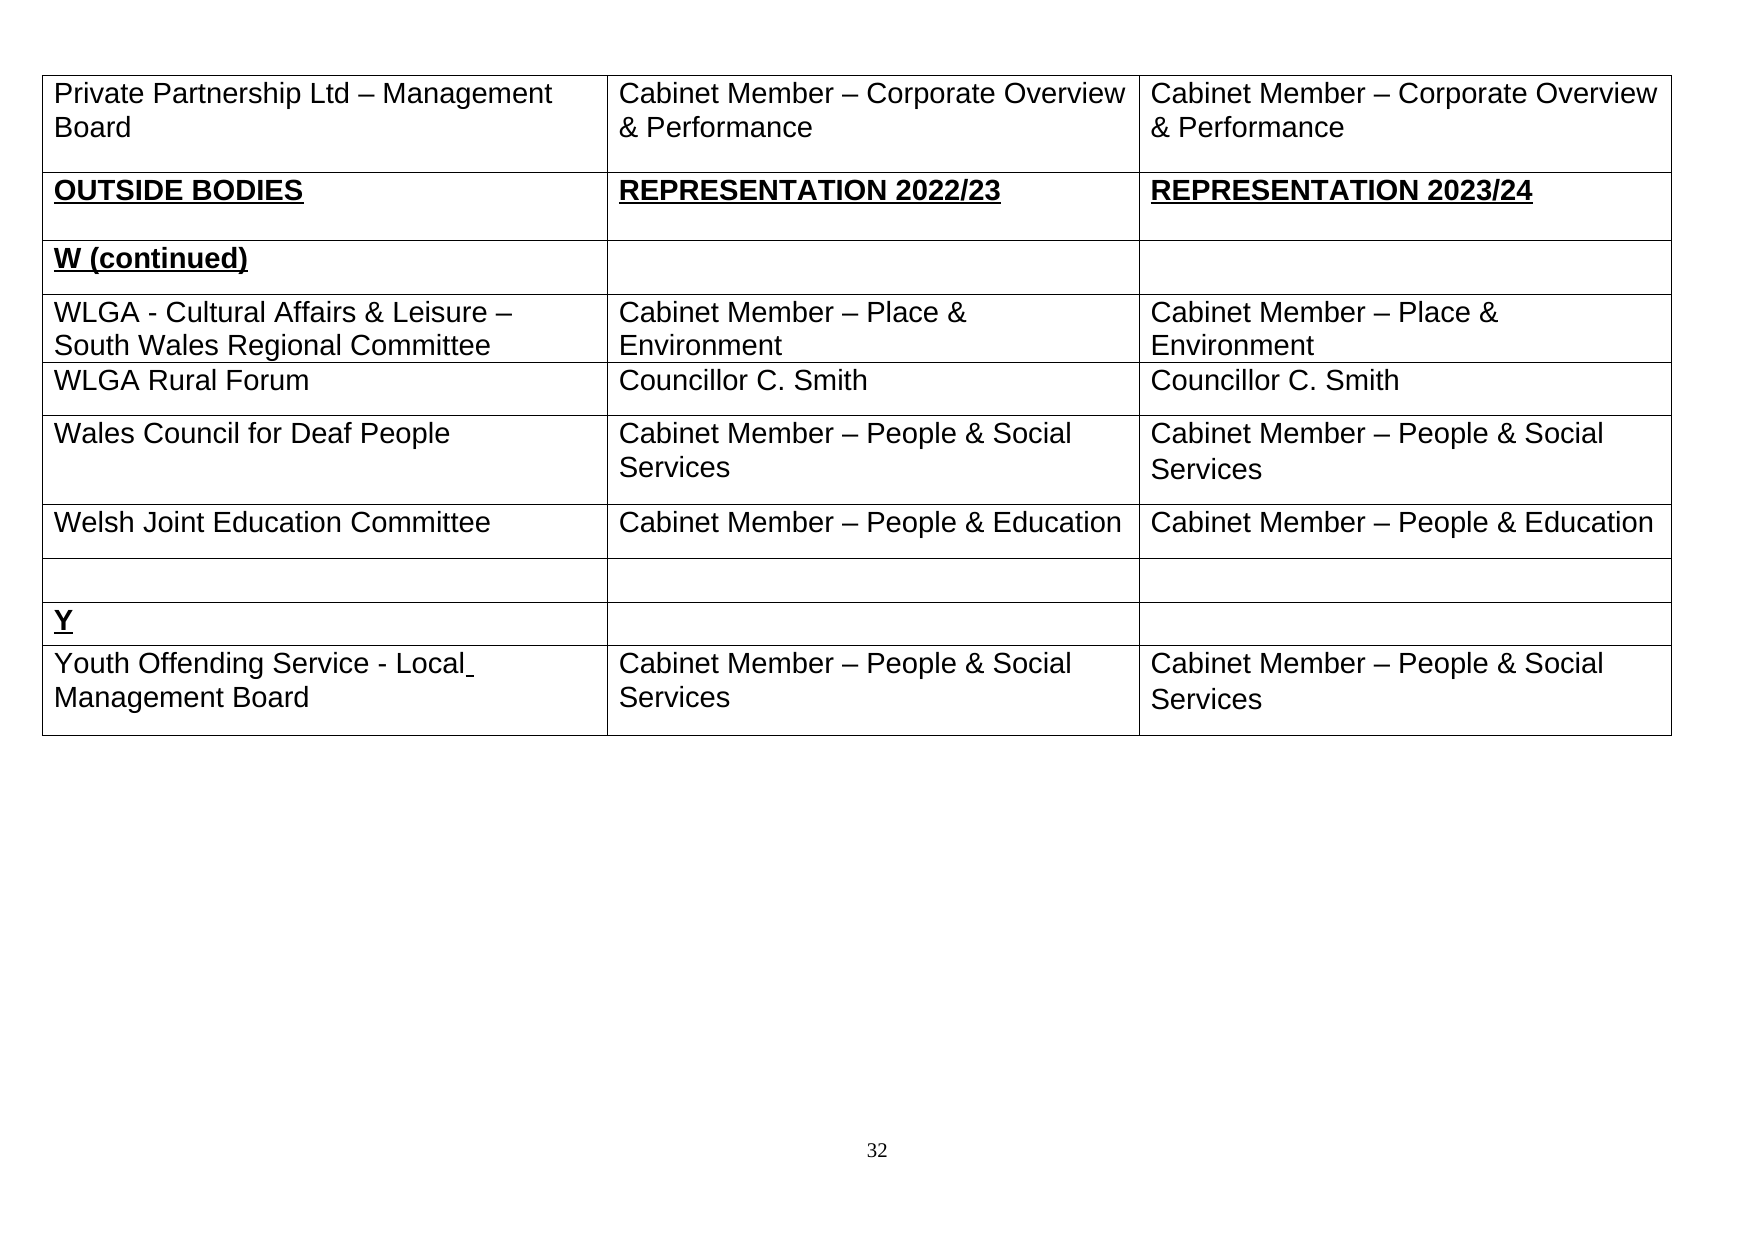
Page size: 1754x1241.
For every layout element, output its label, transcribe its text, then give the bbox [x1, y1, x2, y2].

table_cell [608, 76, 1139, 172]
table_cell WLGA - Cultural Affairs & Leisure – South Wales Regional Committee [43, 295, 607, 362]
table_cell [608, 603, 1139, 645]
table_cell REPRESENTATION 2022/23 [608, 173, 1139, 240]
table_cell REPRESENTATION 2023/24 [1140, 173, 1671, 240]
table_cell Youth Offending Service - Local Management Board [43, 646, 607, 734]
table_cell [1140, 241, 1671, 294]
table_cell Cabinet Member – Place & Environment [608, 295, 1139, 362]
table_cell Cabinet Member – People & Social Services [608, 416, 1139, 504]
table_cell Cabinet Member – People & Social Services [1140, 416, 1671, 504]
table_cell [43, 76, 607, 172]
table_cell W (continued) [43, 241, 607, 294]
table_cell Cabinet Member – People & Education [608, 505, 1139, 558]
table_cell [1140, 76, 1671, 172]
table_cell [608, 241, 1139, 294]
table_cell Cabinet Member – People & Social Services [1140, 646, 1671, 734]
table_cell Councillor C. Smith [608, 363, 1139, 415]
table_cell [1140, 603, 1671, 645]
table_cell [608, 559, 1139, 602]
table_cell WLGA Rural Forum [43, 363, 607, 415]
table_cell Cabinet Member – People & Social Services [608, 646, 1139, 734]
table_cell Cabinet Member – People & Education [1140, 505, 1671, 558]
table_cell Y [43, 603, 607, 645]
table_cell Welsh Joint Education Committee [43, 505, 607, 558]
table_cell [1140, 559, 1671, 602]
table_cell OUTSIDE BODIES [43, 173, 607, 240]
table_cell Cabinet Member – Place & Environment [1140, 295, 1671, 362]
table_cell Wales Council for Deaf People [43, 416, 607, 504]
table_cell [43, 559, 607, 602]
table_cell Councillor C. Smith [1140, 363, 1671, 415]
